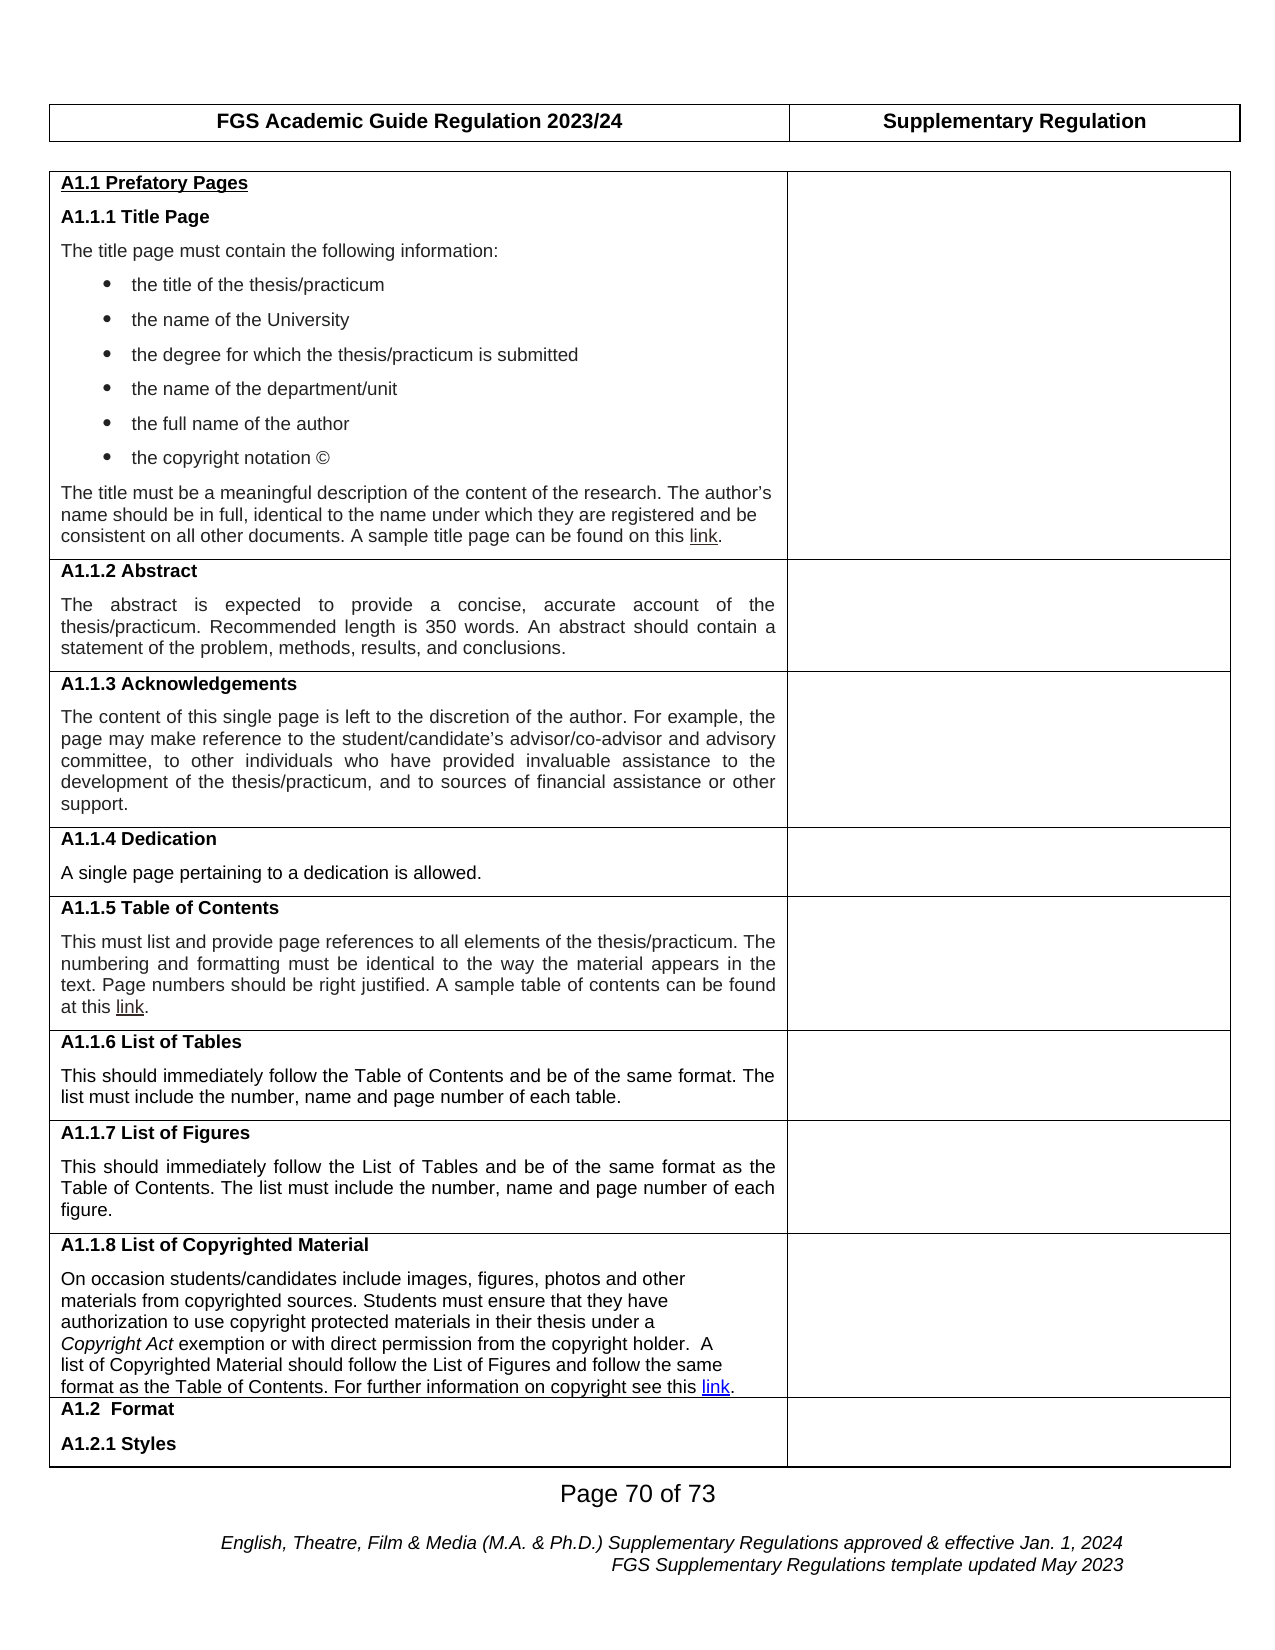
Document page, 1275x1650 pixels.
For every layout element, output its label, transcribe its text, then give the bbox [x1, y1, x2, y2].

table_cell [788, 560, 1230, 671]
table_cell A1.1.6 List of Tables This should immediately follow the Table of Contents and be of the same format. The list must include the number, name and page number of each table. [50, 1031, 787, 1120]
table_cell [788, 897, 1230, 1030]
table_cell A1.1.7 List of Figures This should immediately follow the List of Tables and be of the same format as the Table of Contents. The list must include the number, name and page number of each figure. [50, 1121, 787, 1233]
table_cell [788, 1121, 1230, 1233]
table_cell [50, 172, 787, 559]
table_cell A1.1.5 Table of Contents This must list and provide page references to all elements of the thesis/practicum. The numbering and formatting must be identical to the way the material appears in the text. Page numbers should be right justified. A sample table of contents can be found at this link. [50, 897, 787, 1030]
table_cell A1.1.2 Abstract The abstract is expected to provide a concise, accurate account of the thesis/practicum. Recommended length is 350 words. An abstract should contain a statement of the problem, methods, results, and conclusions. [50, 560, 787, 671]
table_cell A1.1.3 Acknowledgements The content of this single page is left to the discretion of the author. For example, the page may make reference to the student/candidate’s advisor/co-advisor and advisory committee, to other individuals who have provided invaluable assistance to the development of the thesis/practicum, and to sources of financial assistance or other support. [50, 672, 787, 827]
table_cell [788, 172, 1230, 559]
table_cell A1.1.4 Dedication A single page pertaining to a dedication is allowed. [50, 828, 787, 896]
table_cell [788, 828, 1230, 896]
table_cell [788, 1234, 1230, 1397]
table_cell A1.1.8 List of Copyrighted Material On occasion students/candidates include images, figures, photos and other materials from copyrighted sources. Students must ensure that they have authorization to use copyright protected materials in their thesis under a Copyright Act exemption or with direct permission from the copyright holder. A list of Copyrighted Material should follow the List of Figures and follow the same format as the Table of Contents. For further information on copyright see this link. [50, 1234, 787, 1397]
table_cell [788, 1398, 1230, 1466]
table_cell [788, 1031, 1230, 1120]
table_cell [788, 672, 1230, 827]
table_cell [50, 1398, 787, 1466]
